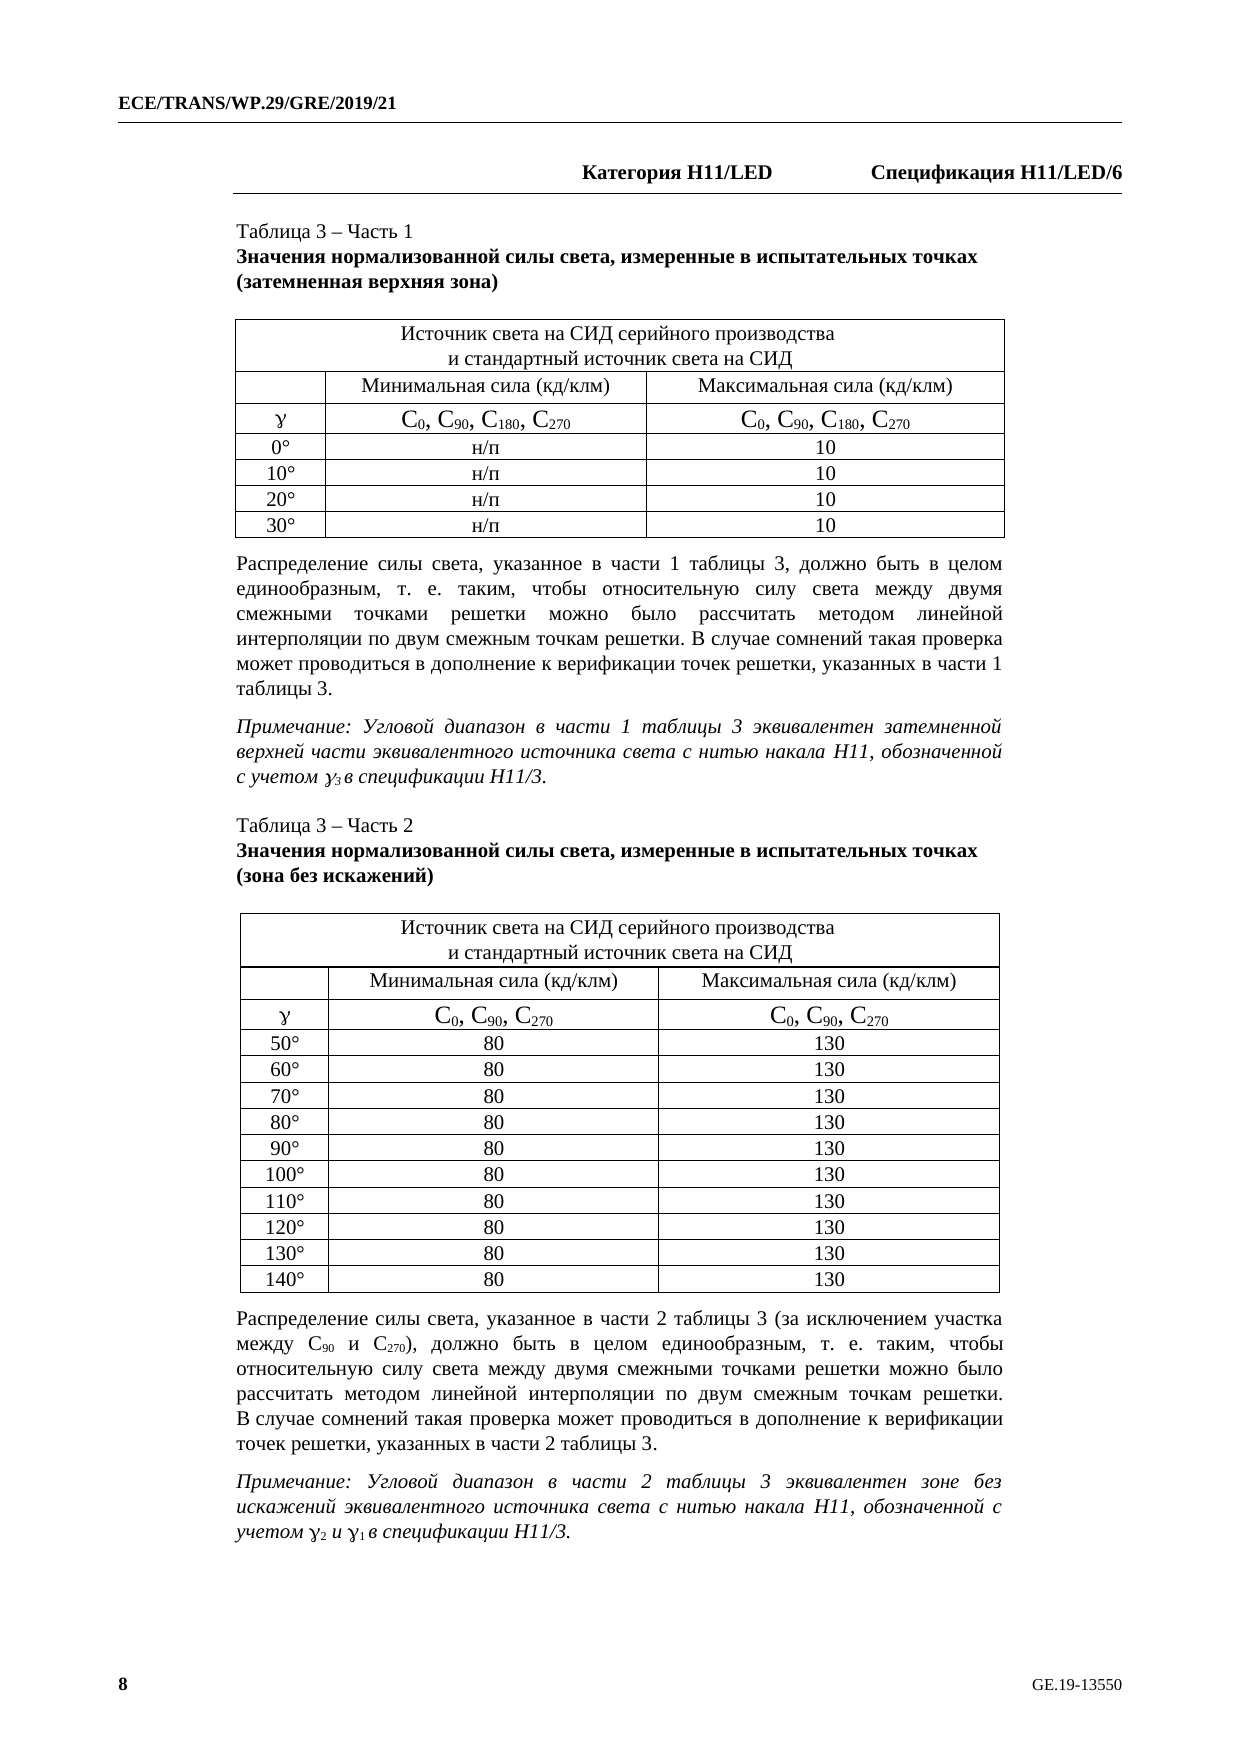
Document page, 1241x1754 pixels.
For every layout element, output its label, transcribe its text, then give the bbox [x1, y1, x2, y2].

table_cell 140° [241, 1266, 328, 1292]
table_cell 0° [236, 434, 325, 459]
table_cell [241, 968, 328, 999]
table_cell 80 [329, 1030, 658, 1055]
text Примечание: Угловой диапазон в части 1 таблицы 3 эквивалентен затемненной верхней части эквивалентного источника света с нитью накала H11, обозначенной с учетом 3 в спецификации H11/3. [236, 713, 1004, 788]
table_cell н/п [326, 512, 646, 537]
table_cell 70° [241, 1083, 328, 1108]
table_cell C0, C90, C180, C270 [326, 404, 646, 433]
text Taблица 3 – Часть 1 Значения нормализованной силы света, измеренные в испытательных точках (затемненная верхняя зона) [118, 219, 1004, 294]
table_cell 80 [329, 1266, 658, 1292]
table_cell 130 [659, 1083, 999, 1108]
table_cell 20° [236, 486, 325, 511]
table_cell 80 [329, 1083, 658, 1108]
table_cell 10° [236, 460, 325, 485]
table_cell  [236, 404, 325, 433]
table_cell 130 [659, 1240, 999, 1265]
table_cell 60° [241, 1056, 328, 1082]
table_cell 80° [241, 1109, 328, 1134]
table_cell 50° [241, 1030, 328, 1055]
table_cell C0, C90, C270 [659, 1000, 999, 1029]
table_cell 80 [329, 1240, 658, 1265]
table_cell 130 [659, 1214, 999, 1239]
table_cell н/п [326, 434, 646, 459]
table_cell 80 [329, 1161, 658, 1187]
table_cell н/п [326, 460, 646, 485]
table_cell 10 [647, 460, 1004, 485]
text Примечание: Угловой диапазон в части 2 таблицы 3 эквивалентен зоне без искажений эквивалентного источника света с нитью накала H11, обозначенной с учетом 2 и 1 в спецификации H11/3. [236, 1468, 1004, 1543]
table_cell  [241, 1000, 328, 1029]
table_cell 130 [659, 1109, 999, 1134]
table_cell 90° [241, 1135, 328, 1160]
text Распределение силы света, указанное в части 1 таблицы 3, должно быть в целом единообразным, т. е. таким, чтобы относительную силу света между двумя смежными точками решетки можно было рассчитать методом линейной интерполяции по двум смежным точкам решетки. В случае сомнений такая проверка может проводиться в дополнение к верификации точек решетки, указанных в части 1 таблицы 3. [236, 550, 1004, 700]
table_cell C0, C90, C270 [329, 1000, 658, 1029]
table_cell 130 [659, 1266, 999, 1292]
table_cell 130 [659, 1188, 999, 1213]
table_cell C0, C90, C180, C270 [647, 404, 1004, 433]
table_cell 130 [659, 1161, 999, 1187]
table_header Источник света на СИД серийного производства и стандартный источник света на СИД [241, 914, 999, 966]
table_cell 130° [241, 1240, 328, 1265]
table_cell 130 [659, 1135, 999, 1160]
table_cell 130 [659, 1030, 999, 1055]
table_cell 10 [647, 512, 1004, 537]
table_cell 80 [329, 1214, 658, 1239]
table_cell 10 [647, 486, 1004, 511]
table_cell Максимальная сила (кд/клм) [647, 372, 1004, 403]
table_cell 110° [241, 1188, 328, 1213]
table_cell 80 [329, 1056, 658, 1082]
table_cell 80 [329, 1188, 658, 1213]
table_cell 80 [329, 1135, 658, 1160]
table_cell Минимальная сила (кд/клм) [329, 968, 658, 999]
table_cell н/п [326, 486, 646, 511]
text Категория H11/LED Спецификация H11/LED/6 [233, 160, 1122, 193]
table_cell Максимальная сила (кд/клм) [659, 968, 999, 999]
table_cell 80 [329, 1109, 658, 1134]
text Распределение силы света, указанное в части 2 таблицы 3 (за исключением участка между C90 и C270), должно быть в целом единообразным, т. е. таким, чтобы относительную силу света между двумя смежными точками решетки можно было рассчитать методом линейной интерполяции по двум смежным точкам решетки. В случае сомнений такая проверка может проводиться в дополнение к верификации точек решетки, указанных в части 2 таблицы 3. [236, 1305, 1004, 1455]
table_cell Минимальная сила (кд/клм) [326, 372, 646, 403]
table_cell 10 [647, 434, 1004, 459]
table_header Источник света на СИД серийного производства и стандартный источник света на СИД [236, 320, 1004, 371]
table_cell 30° [236, 512, 325, 537]
text Taблица 3 – Часть 2 Значения нормализованной силы света, измеренные в испытательных точках (зона без искажений) [118, 813, 1004, 888]
table_cell [236, 372, 325, 403]
table_cell 130 [659, 1056, 999, 1082]
table_cell 100° [241, 1161, 328, 1187]
table_cell 120° [241, 1214, 328, 1239]
